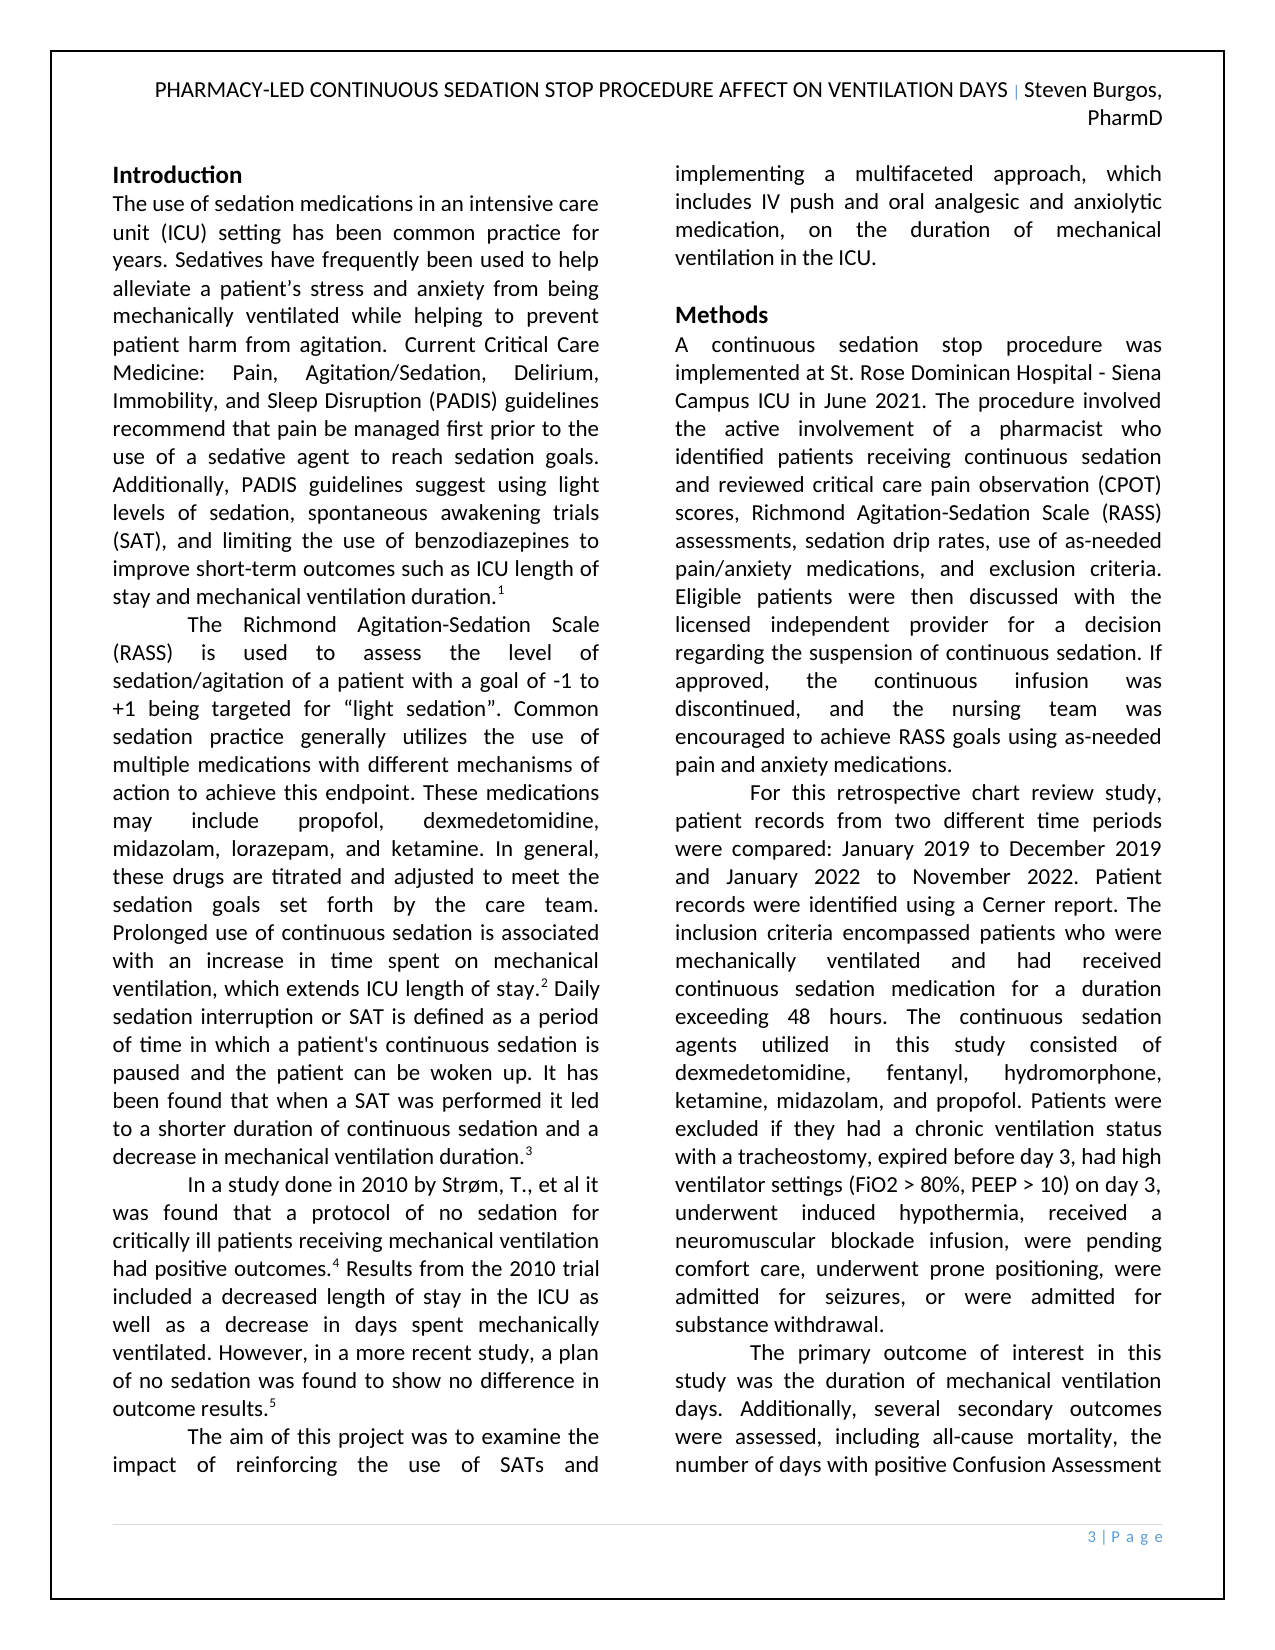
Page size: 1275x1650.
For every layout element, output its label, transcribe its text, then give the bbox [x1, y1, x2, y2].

text Introduction [112, 159, 600, 189]
text In a study done in 2010 by Strøm, T., et al it was found that a protocol of no sedation for critically ill patients receiving mechanical ventilation had positive outcomes.4 Results from the 2010 trial included a decreased length of stay in the ICU as well as a decrease in days spent mechanically ventilated. However, in a more recent study, a plan of no sedation was found to show no difference in outcome results.5 [112, 1170, 600, 1422]
text Methods [675, 299, 1162, 330]
text The Richmond Agitation-Sedation Scale (RASS) is used to assess the level of sedation/agitation of a patient with a goal of -1 to +1 being targeted for “light sedation”. Common sedation practice generally utilizes the use of multiple medications with different mechanisms of action to achieve this endpoint. These medications may include propofol, dexmedetomidine, midazolam, lorazepam, and ketamine. In general, these drugs are titrated and adjusted to meet the sedation goals set forth by the care team. Prolonged use of continuous sedation is associated with an increase in time spent on mechanical ventilation, which extends ICU length of stay.2 Daily sedation interruption or SAT is defined as a period of time in which a patient's continuous sedation is paused and the patient can be woken up. It has been found that when a SAT was performed it led to a shorter duration of continuous sedation and a decrease in mechanical ventilation duration.3 [112, 610, 600, 1170]
text The aim of this project was to examine the impact of reinforcing the use of SATs and implementing a multifaceted approach, which includes IV push and oral analgesic and anxiolytic medication, on the duration of mechanical ventilation in the ICU. [112, 1422, 600, 1478]
text The aim of this project was to examine the impact of reinforcing the use of SATs and implementing a multifaceted approach, which includes IV push and oral analgesic and anxiolytic medication, on the duration of mechanical ventilation in the ICU. [675, 159, 1162, 271]
text For this retrospective chart review study, patient records from two different time periods were compared: January 2019 to December 2019 and January 2022 to November 2022. Patient records were identified using a Cerner report. The inclusion criteria encompassed patients who were mechanically ventilated and had received continuous sedation medication for a duration exceeding 48 hours. The continuous sedation agents utilized in this study consisted of dexmedetomidine, fentanyl, hydromorphone, ketamine, midazolam, and propofol. Patients were excluded if they had a chronic ventilation status with a tracheostomy, expired before day 3, had high ventilator settings (FiO2 > 80%, PEEP > 10) on day 3, underwent induced hypothermia, received a neuromuscular blockade infusion, were pending comfort care, underwent prone positioning, were admitted for seizures, or were admitted for substance withdrawal. [675, 778, 1162, 1338]
text A continuous sedation stop procedure was implemented at St. Rose Dominican Hospital - Siena Campus ICU in June 2021. The procedure involved the active involvement of a pharmacist who identified patients receiving continuous sedation and reviewed critical care pain observation (CPOT) scores, Richmond Agitation-Sedation Scale (RASS) assessments, sedation drip rates, use of as-needed pain/anxiety medications, and exclusion criteria. Eligible patients were then discussed with the licensed independent provider for a decision regarding the suspension of continuous sedation. If approved, the continuous infusion was discontinued, and the nursing team was encouraged to achieve RASS goals using as-needed pain and anxiety medications. [675, 330, 1162, 778]
text The use of sedation medications in an intensive care unit (ICU) setting has been common practice for years. Sedatives have frequently been used to help alleviate a patient’s stress and anxiety from being mechanically ventilated while helping to prevent patient harm from agitation. Current Critical Care Medicine: Pain, Agitation/Sedation, Delirium, Immobility, and Sleep Disruption (PADIS) guidelines recommend that pain be managed first prior to the use of a sedative agent to reach sedation goals. Additionally, PADIS guidelines suggest using light levels of sedation, spontaneous awakening trials (SAT), and limiting the use of benzodiazepines to improve short-term outcomes such as ICU length of stay and mechanical ventilation duration.1 [112, 189, 600, 610]
